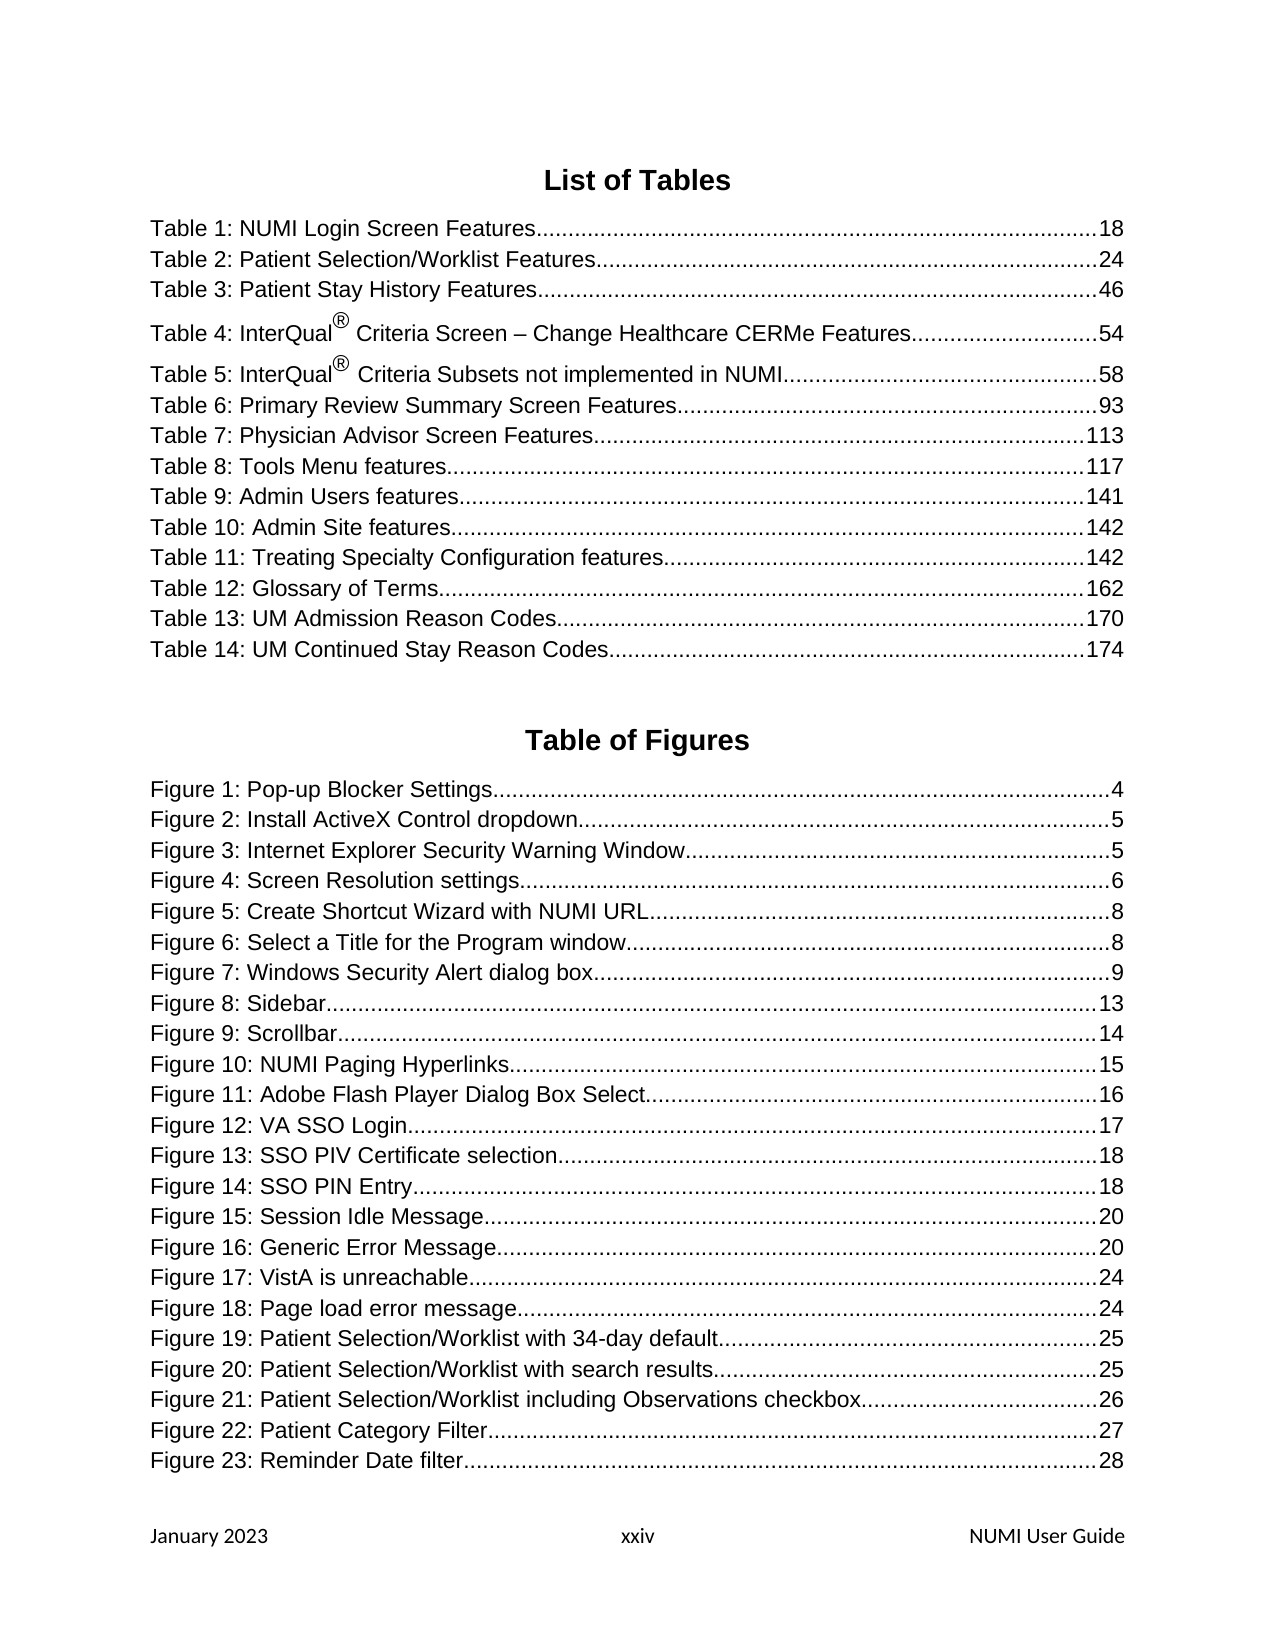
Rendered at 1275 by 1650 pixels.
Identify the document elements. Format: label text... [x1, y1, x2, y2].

text Figure 6: Select a Title for the Program window 8 [150, 928, 1125, 955]
text Figure 5: Create Shortcut Wizard with NUMI URL 8 [150, 898, 1125, 924]
text Figure 16: Generic Error Message 20 [150, 1234, 1125, 1260]
text Figure 3: Internet Explorer Security Warning Window 5 [150, 837, 1125, 863]
text Table 4: InterQual® Criteria Screen – Change Healthcare CERMe Features 54 [150, 307, 1125, 346]
text Table 6: Primary Review Summary Screen Features 93 [150, 392, 1125, 418]
text Table 2: Patient Selection/Worklist Features 24 [150, 246, 1125, 272]
text Table 1: NUMI Login Screen Features 18 [150, 215, 1125, 242]
text Figure 1: Pop-up Blocker Settings 4 [150, 776, 1125, 802]
text Table 7: Physician Advisor Screen Features 113 [150, 422, 1125, 448]
text Figure 4: Screen Resolution settings 6 [150, 867, 1125, 894]
text Figure 15: Session Idle Message 20 [150, 1203, 1125, 1229]
text Figure 12: VA SSO Login 17 [150, 1112, 1125, 1138]
text Table 8: Tools Menu features 117 [150, 453, 1125, 479]
text Figure 10: NUMI Paging Hyperlinks 15 [150, 1051, 1125, 1077]
text Table of Figures [150, 723, 1125, 757]
text Figure 23: Reminder Date filter 28 [150, 1447, 1125, 1474]
text Figure 8: Sidebar 13 [150, 989, 1125, 1016]
text Table 11: Treating Specialty Configuration features 142 [150, 544, 1125, 571]
text Figure 22: Patient Category Filter 27 [150, 1417, 1125, 1443]
title List of Tables [150, 162, 1125, 196]
text Figure 20: Patient Selection/Worklist with search results 25 [150, 1356, 1125, 1382]
text Figure 18: Page load error message 24 [150, 1295, 1125, 1321]
text Figure 2: Install ActiveX Control dropdown 5 [150, 806, 1125, 833]
text Table 5: InterQual® Criteria Subsets not implemented in NUMI 58 [150, 350, 1125, 387]
text Figure 17: VistA is unreachable 24 [150, 1264, 1125, 1291]
text Figure 19: Patient Selection/Worklist with 34-day default 25 [150, 1325, 1125, 1352]
text Figure 9: Scrollbar 14 [150, 1020, 1125, 1046]
text Figure 14: SSO PIN Entry 18 [150, 1173, 1125, 1199]
text Table 12: Glossary of Terms 162 [150, 575, 1125, 601]
text Figure 7: Windows Security Alert dialog box 9 [150, 959, 1125, 985]
text Table 3: Patient Stay History Features 46 [150, 276, 1125, 303]
text Figure 21: Patient Selection/Worklist including Observations checkbox 26 [150, 1386, 1125, 1413]
text Figure 11: Adobe Flash Player Dialog Box Select 16 [150, 1081, 1125, 1107]
text Figure 13: SSO PIV Certificate selection 18 [150, 1142, 1125, 1168]
text Table 14: UM Continued Stay Reason Codes 174 [150, 636, 1125, 662]
text Table 10: Admin Site features 142 [150, 514, 1125, 540]
text Table 9: Admin Users features 141 [150, 483, 1125, 509]
text Table 13: UM Admission Reason Codes 170 [150, 605, 1125, 632]
